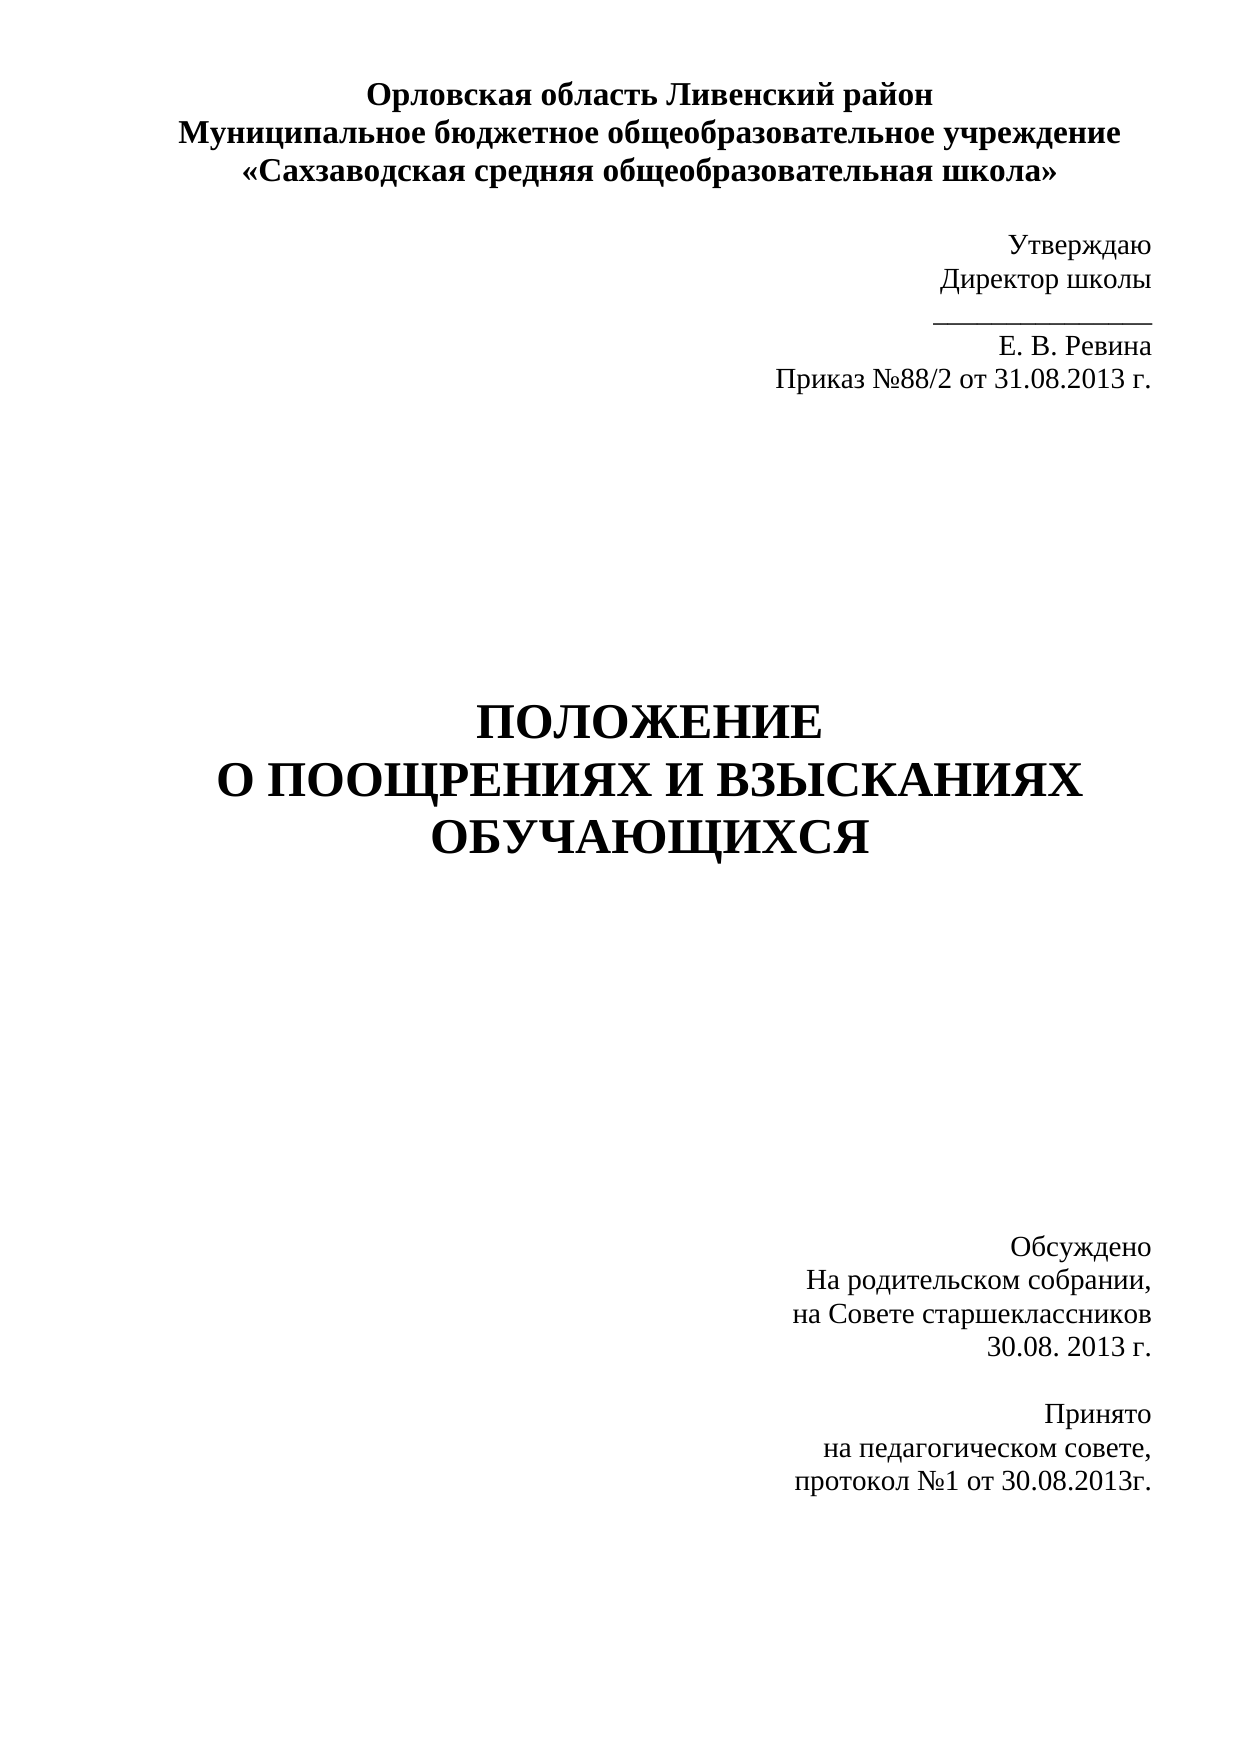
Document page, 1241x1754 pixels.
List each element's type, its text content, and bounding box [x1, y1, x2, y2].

text Муниципальное бюджетное общеобразовательное учреждение «Сахзаводская средняя общеобразовательная школа» [148, 112, 1152, 189]
text на Совете старшеклассников [148, 1296, 1152, 1329]
text 30.08. 2013 г. [148, 1329, 1152, 1363]
text Приказ №88/2 от 31.08.2013 г. [148, 361, 1152, 395]
text Принято [148, 1396, 1152, 1430]
text О ПООЩРЕНИЯХ И ВЗЫСКАНИЯХ ОБУЧАЮЩИХСЯ [148, 749, 1152, 864]
text На родительском собрании, [148, 1262, 1152, 1296]
text Е. В. Ревина [148, 328, 1152, 361]
text ПОЛОЖЕНИЕ [148, 692, 1152, 749]
text на педагогическом совете, [148, 1430, 1152, 1463]
text _______________ [148, 294, 1152, 328]
text Обсуждено [148, 1229, 1152, 1262]
text Орловская область Ливенский район [148, 74, 1152, 112]
text Директор школы [148, 261, 1152, 294]
text Утверждаю [148, 227, 1152, 261]
text протокол №1 от 30.08.2013г. [148, 1463, 1152, 1497]
